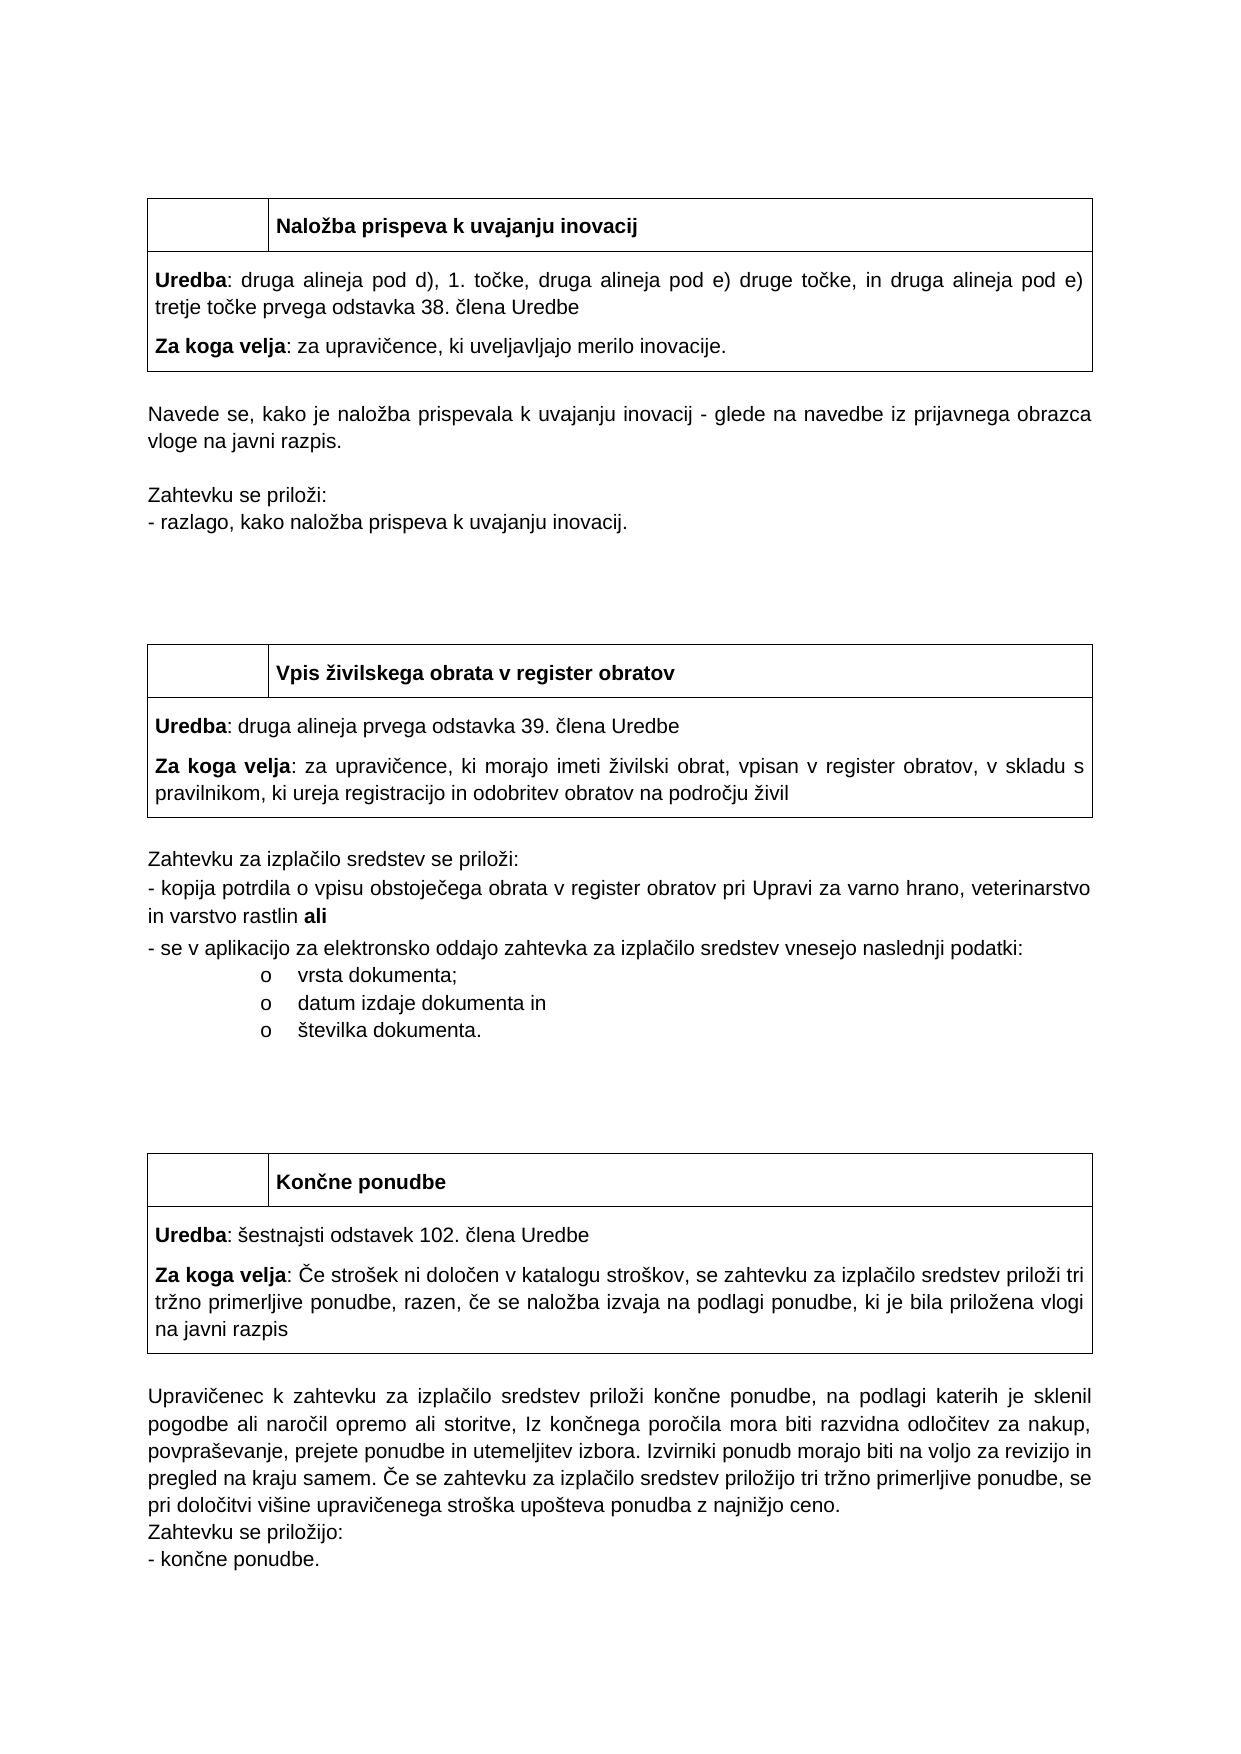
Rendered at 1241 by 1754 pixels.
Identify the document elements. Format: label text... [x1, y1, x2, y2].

table_cell Uredba: druga alineja pod d), 1. točke, druga alineja pod e) druge točke, in druga alineja pod e) tretje točke prvega odstavka 38. člena Uredbe Za koga velja: za upravičence, ki uveljavljajo merilo inovacije. [148, 252, 1092, 371]
table_header [148, 1154, 268, 1206]
table_header Končne ponudbe [269, 1154, 1092, 1206]
text - kopija potrdila o vpisu obstoječega obrata v register obratov pri Upravi za varno hrano, veterinarstvo in varstvo rastlin ali [148, 876, 1093, 928]
table_header Naložba prispeva k uvajanju inovacij [269, 199, 1092, 251]
list o vrsta dokumenta; [260, 960, 1093, 987]
table_header [148, 199, 268, 251]
table_header Vpis živilskega obrata v register obratov [269, 645, 1092, 697]
text Upravičenec k zahtevku za izplačilo sredstev priloži končne ponudbe, na podlagi katerih je sklenil pogodbe ali naročil opremo ali storitve, Iz končnega poročila mora biti razvidna odločitev za nakup, povpraševanje, prejete ponudbe in utemeljitev izbora. Izvirniki ponudb morajo biti na voljo za revizijo in pregled na kraju samem. Če se zahtevku za izplačilo sredstev priložijo tri tržno primerljive ponudbe, se pri določitvi višine upravičenega stroška upošteva ponudba z najnižjo ceno. [148, 1381, 1093, 1517]
text Zahtevku se priložijo: [148, 1517, 1093, 1544]
table_cell Uredba: šestnajsti odstavek 102. člena Uredbe Za koga velja: Če strošek ni določen v katalogu stroškov, se zahtevku za izplačilo sredstev priloži tri tržno primerljive ponudbe, razen, če se naložba izvaja na podlagi ponudbe, ki je bila priložena vlogi na javni razpis [148, 1207, 1092, 1353]
text - se v aplikacijo za elektronsko oddajo zahtevka za izplačilo sredstev vnesejo naslednji podatki: [148, 933, 1093, 960]
text - končne ponudbe. [148, 1544, 1093, 1571]
text - razlago, kako naložba prispeva k uvajanju inovacij. [148, 507, 1093, 534]
text Zahtevku se priloži: [148, 480, 1093, 507]
table_cell Uredba: druga alineja prvega odstavka 39. člena Uredbe Za koga velja: za upravičence, ki morajo imeti živilski obrat, vpisan v register obratov, v skladu s pravilnikom, ki ureja registracijo in odobritev obratov na področju živil [148, 698, 1092, 817]
list o številka dokumenta. [260, 1014, 1093, 1041]
list o datum izdaje dokumenta in [260, 987, 1093, 1014]
text Zahtevku za izplačilo sredstev se priloži: [148, 847, 1093, 871]
table_header [148, 645, 268, 697]
text Navede se, kako je naložba prispevala k uvajanju inovacij - glede na navedbe iz prijavnega obrazca vloge na javni razpis. [148, 399, 1093, 453]
